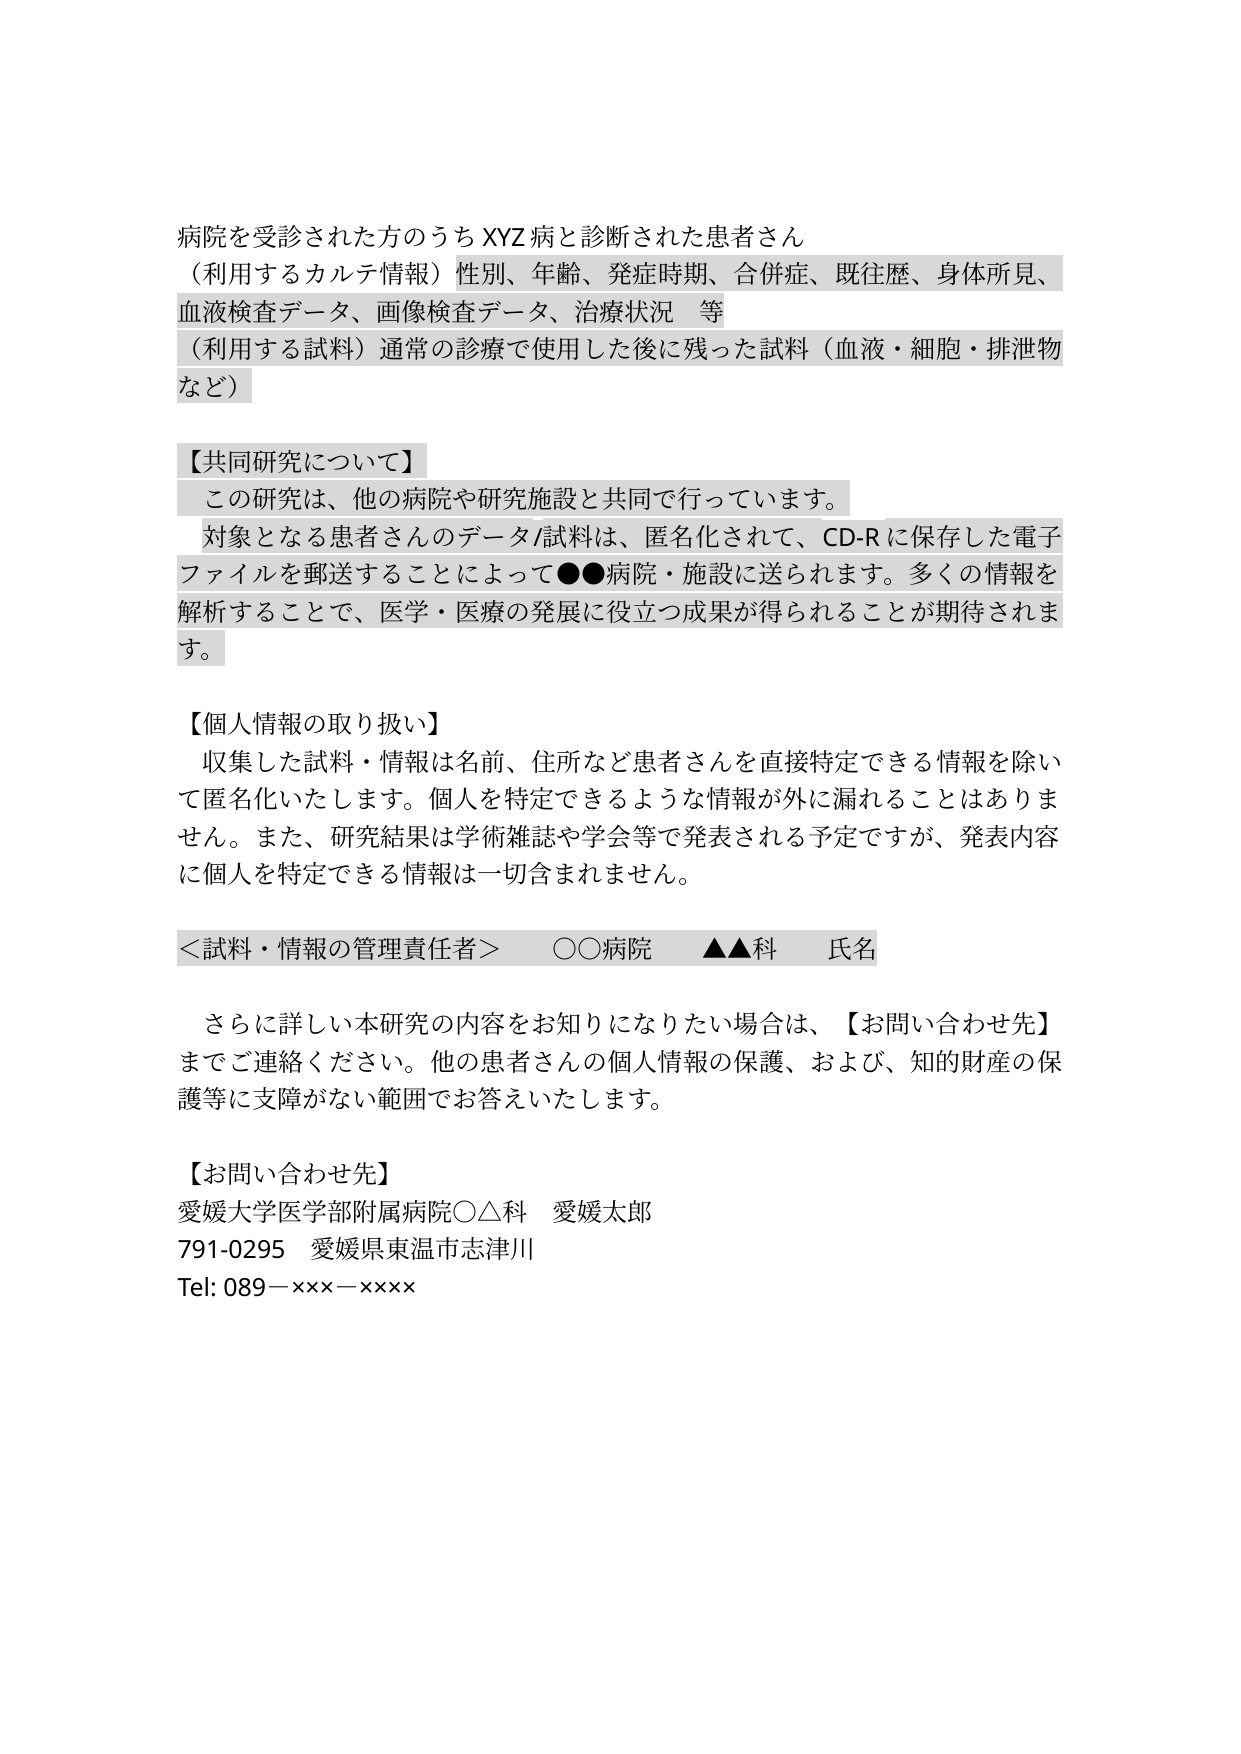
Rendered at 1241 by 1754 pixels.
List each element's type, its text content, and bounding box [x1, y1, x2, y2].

text ＜試料・情報の管理責任者＞ ○○病院 ▲▲科 氏名 [177, 929, 1063, 967]
text （利用するカルテ情報）性別、年齢、発症時期、合併症、既往歴、身体所見、血液検査データ、画像検査データ、治療状況 等 [177, 254, 1063, 329]
text 【共同研究について】 [177, 442, 1063, 479]
text 791-0295 愛媛県東温市志津川 [177, 1229, 1063, 1267]
text Tel: 089－×××－×××× [177, 1267, 1063, 1304]
text 愛媛大学医学部附属病院○△科 愛媛太郎 [177, 1192, 1063, 1229]
text 収集した試料・情報は名前、住所など患者さんを直接特定できる情報を除いて匿名化いたします。個人を特定できるような情報が外に漏れることはありません。また、研究結果は学術雑誌や学会等で発表される予定ですが、発表内容に個人を特定できる情報は一切含まれません。 [177, 742, 1063, 892]
text この研究は、他の病院や研究施設と共同で行っています。 [177, 479, 1063, 517]
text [177, 217, 1063, 254]
text 【お問い合わせ先】 [177, 1154, 1063, 1192]
text 対象となる患者さんのデータ/試料は、匿名化されて、CD-Rに保存した電子ファイルを郵送することによって●●病院・施設に送られます。多くの情報を解析することで、医学・医療の発展に役立つ成果が得られることが期待されます。 [177, 628, 1063, 667]
text （利用する試料）通常の診療で使用した後に残った試料（血液・細胞・排泄物など） [177, 366, 1063, 404]
text さらに詳しい本研究の内容をお知りになりたい場合は、【お問い合わせ先】までご連絡ください。他の患者さんの個人情報の保護、および、知的財産の保護等に支障がない範囲でお答えいたします。 [177, 1004, 1063, 1117]
text 【個人情報の取り扱い】 [177, 704, 1063, 742]
text 対象となる患者さんのデータ/試料は、匿名化されて、CD-Rに保存した電子ファイルを郵送することによって●●病院・施設に送られます。多くの情報を解析することで、医学・医療の発展に役立つ成果が得られることが期待されます。 [177, 517, 1063, 555]
